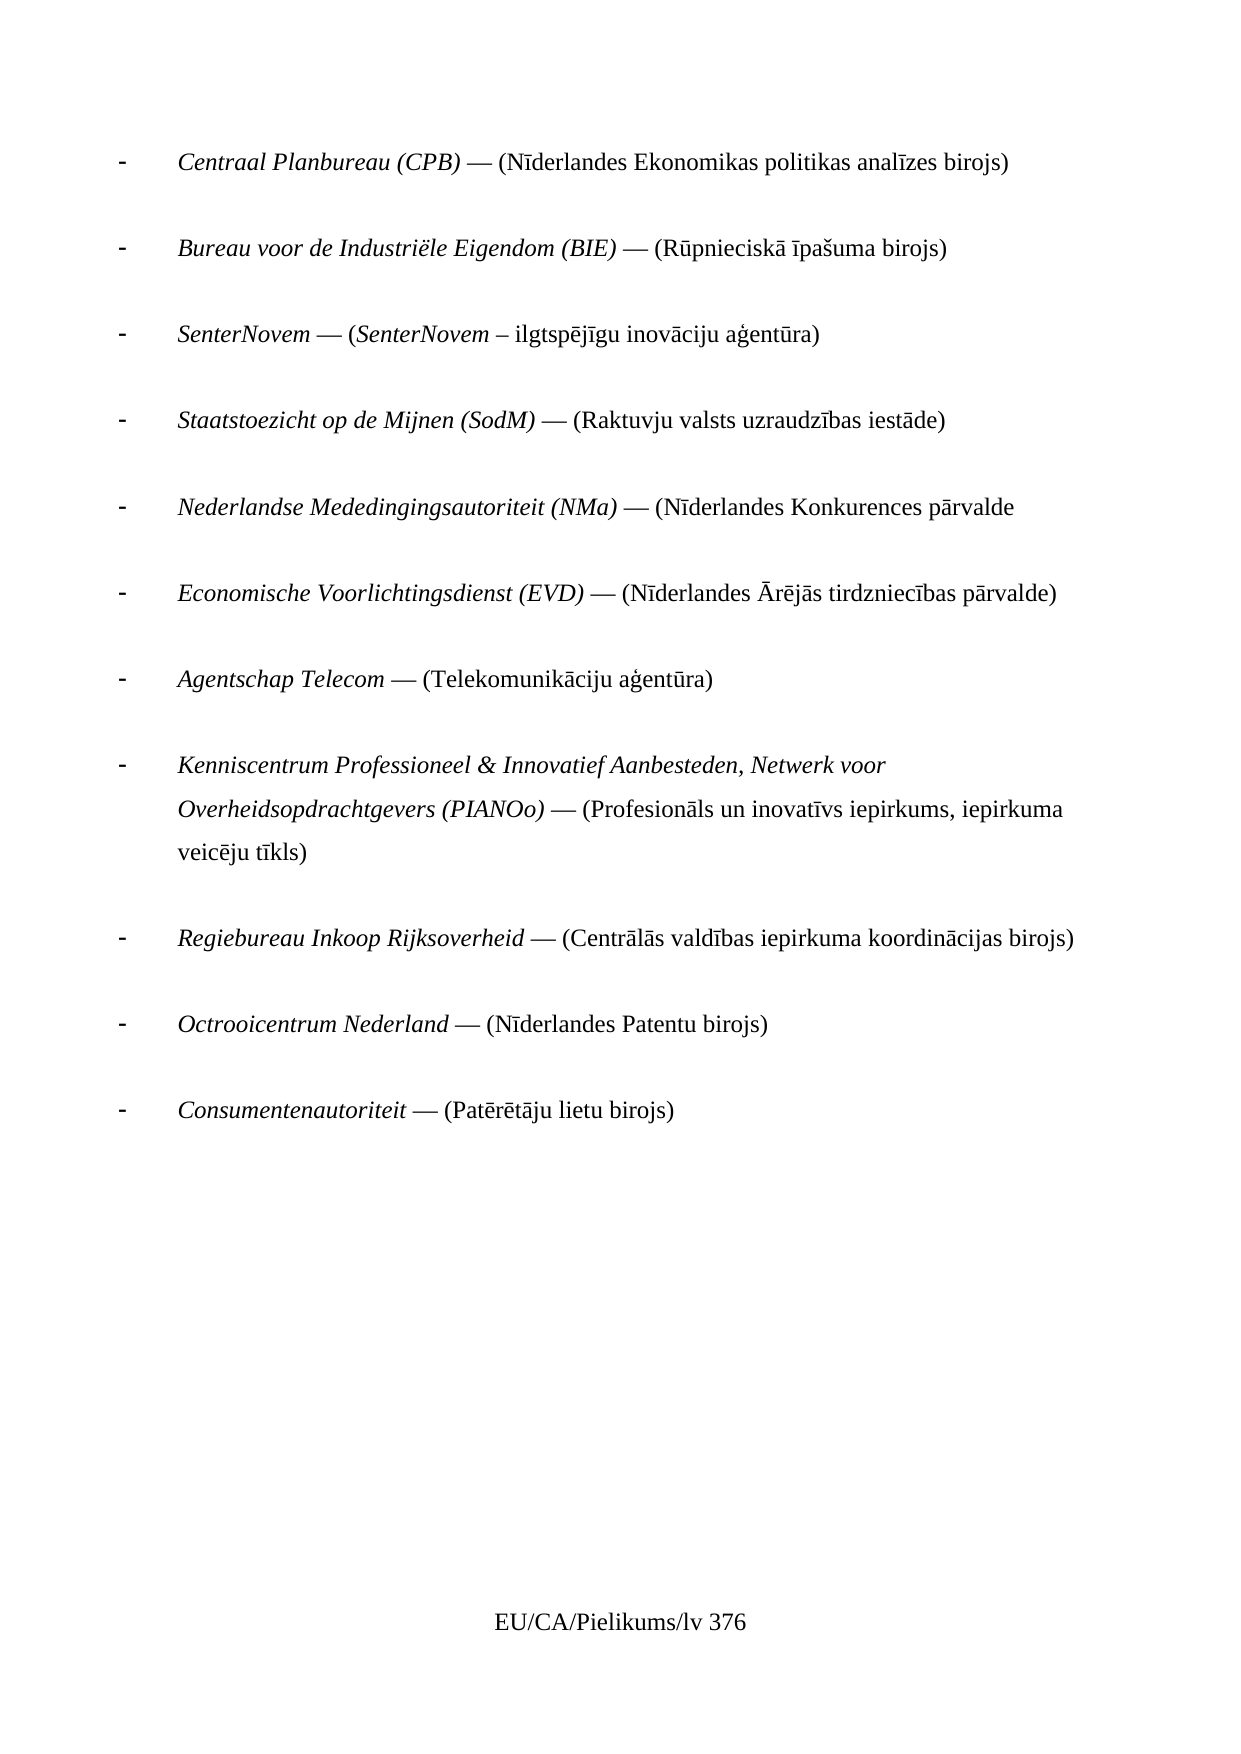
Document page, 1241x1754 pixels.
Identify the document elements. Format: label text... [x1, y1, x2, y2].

text Kenniscentrum Professioneel & Innovatief Aanbesteden, Netwerk voor Overheidsopdrachtgevers (PIANOo) — (Profesionāls un inovatīvs iepirkums, iepirkuma veicēju tīkls) [118, 751, 1122, 866]
text Agentschap Telecom — (Telekomunikāciju aģentūra) [118, 664, 1122, 693]
text Bureau voor de Industriële Eigendom (BIE) — (Rūpnieciskā īpašuma birojs) [118, 233, 1122, 262]
text Consumentenautoriteit — (Patērētāju lietu birojs) [118, 1096, 1122, 1124]
text Staatstoezicht op de Mijnen (SodM) — (Raktuvju valsts uzraudzības iestāde) [118, 406, 1122, 434]
text Economische Voorlichtingsdienst (EVD) — (Nīderlandes Ārējās tirdzniecības pārvalde) [118, 578, 1122, 607]
text Centraal Planbureau (CPB) — (Nīderlandes Ekonomikas politikas analīzes birojs) [118, 147, 1122, 176]
text Nederlandse Mededingingsautoriteit (NMa) — (Nīderlandes Konkurences pārvalde [118, 492, 1122, 521]
text Regiebureau Inkoop Rijksoverheid — (Centrālās valdības iepirkuma koordinācijas birojs) [118, 923, 1122, 952]
text SenterNovem — (SenterNovem – ilgtspējīgu inovāciju aģentūra) [118, 319, 1122, 348]
text Octrooicentrum Nederland — (Nīderlandes Patentu birojs) [118, 1009, 1122, 1038]
